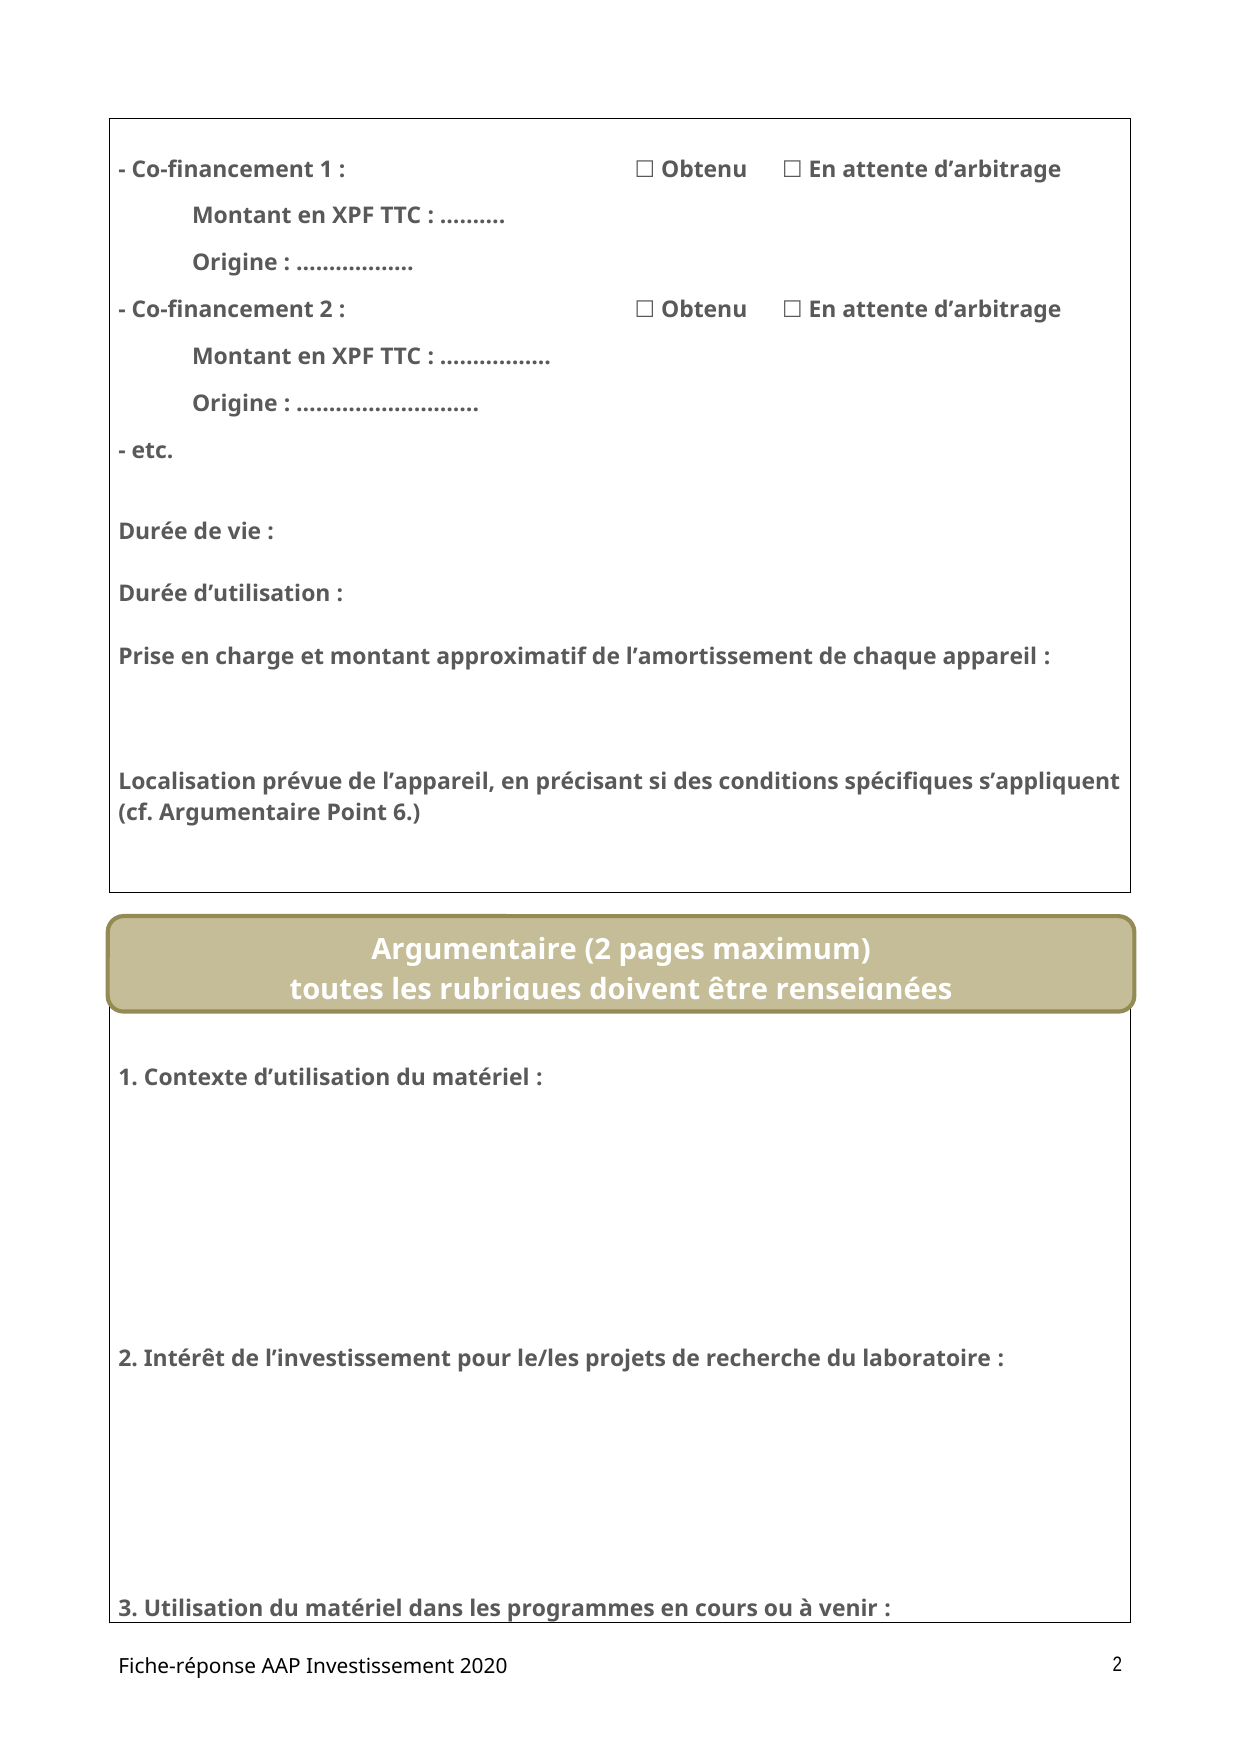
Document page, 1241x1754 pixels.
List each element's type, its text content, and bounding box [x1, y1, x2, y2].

text Origine : ……………… [110, 243, 1130, 277]
text 2. Intérêt de l’investissement pour le/les projets de recherche du laboratoire : [118, 1342, 1122, 1373]
text - Co-financement 2 : Obtenu En attente d’arbitrage [110, 290, 1130, 324]
text 1. Contexte d’utilisation du matériel : [118, 1061, 1122, 1092]
text Localisation prévue de l’appareil, en précisant si des conditions spécifiques s’appliquent (cf. Argumentaire Point 6.) [118, 765, 1122, 827]
text 3. Utilisation du matériel dans les programmes en cours ou à venir : [118, 1592, 1122, 1622]
text - etc. [110, 431, 1130, 465]
text Origine : ………………………. [110, 384, 1130, 418]
text Durée de vie : [118, 515, 1122, 546]
text - Co-financement 1 : Obtenu En attente d’arbitrage [118, 152, 1122, 184]
text Prise en charge et montant approximatif de l’amortissement de chaque appareil : [118, 640, 1122, 671]
text Durée d’utilisation : [118, 577, 1122, 608]
text Montant en XPF TTC : …………….. [110, 337, 1130, 371]
text Montant en XPF TTC : ………. [110, 196, 1130, 231]
